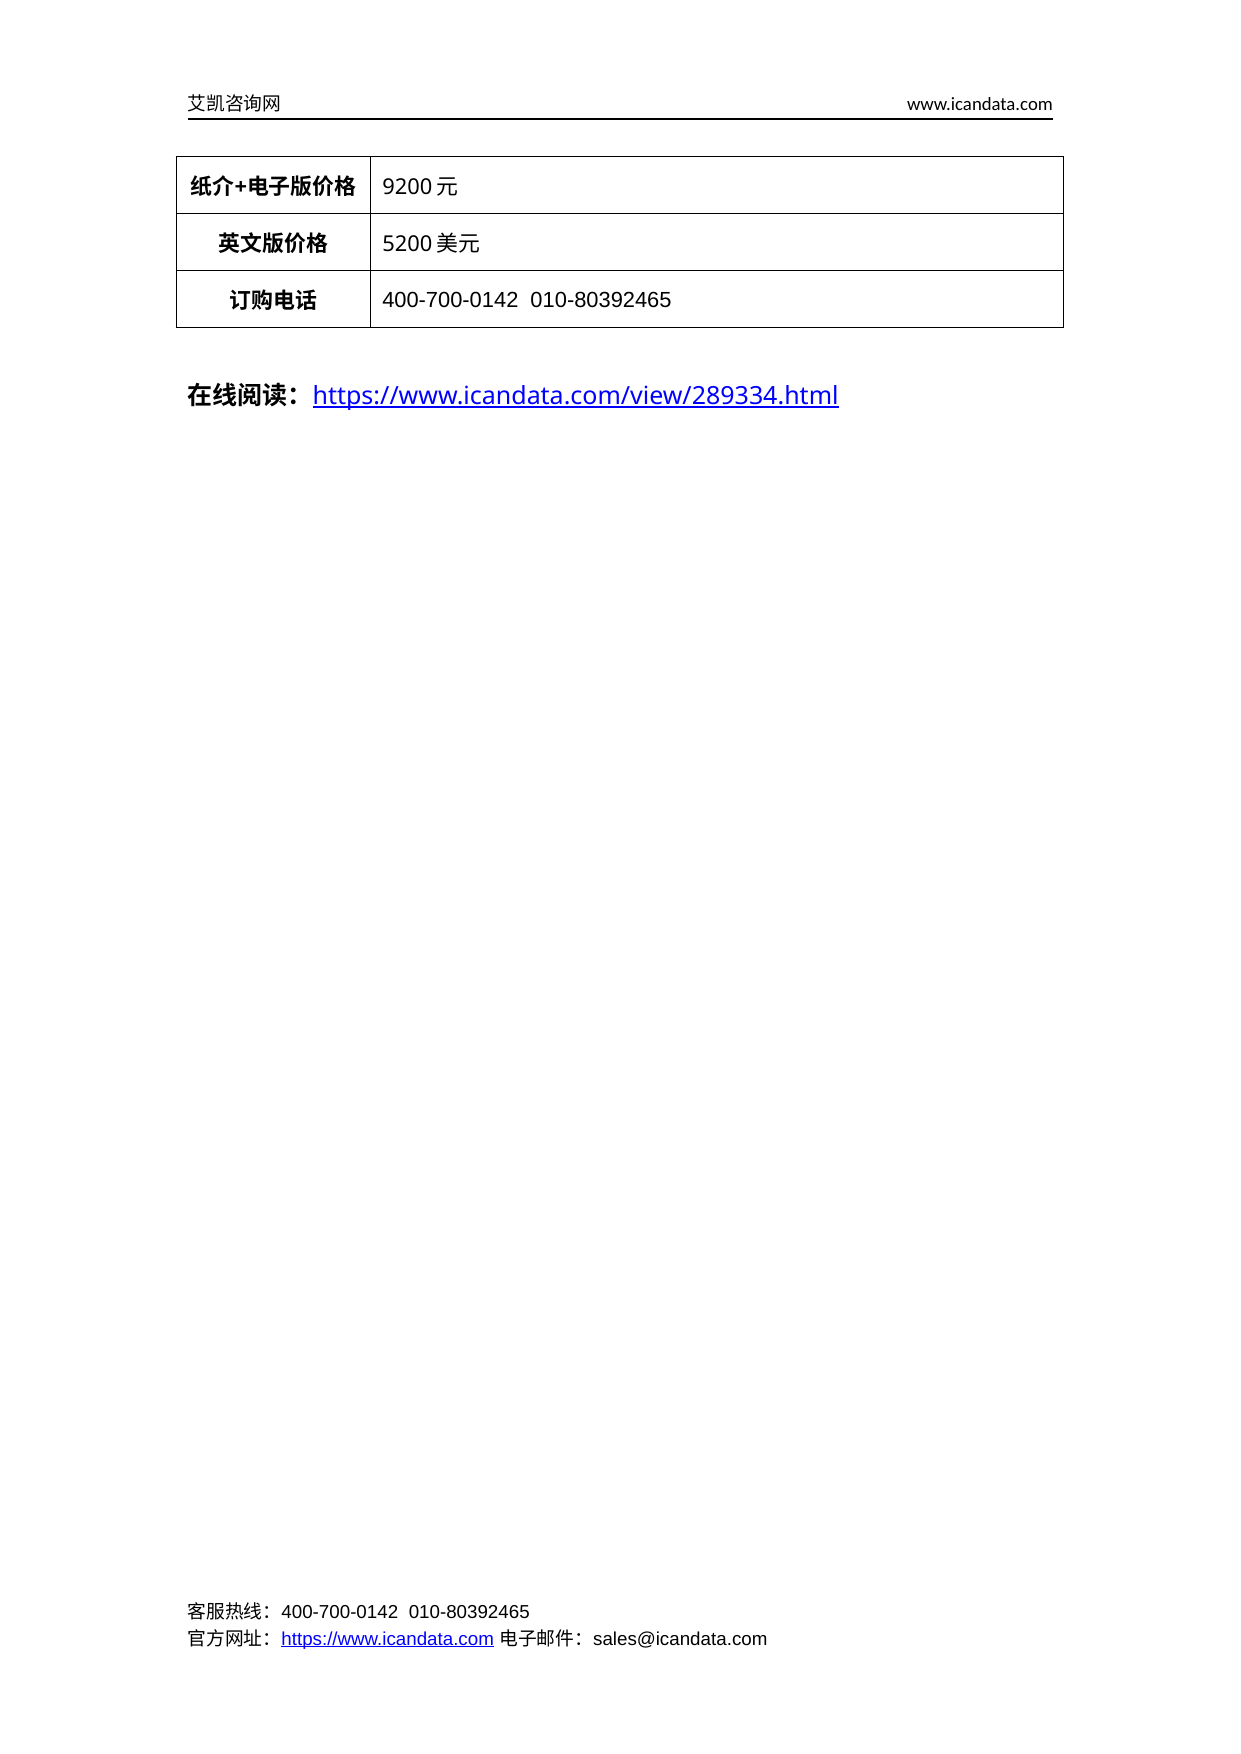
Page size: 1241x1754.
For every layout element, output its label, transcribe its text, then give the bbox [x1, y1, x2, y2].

table_cell 400-700-0142 010-80392465 [371, 271, 1063, 327]
table_cell 英文版价格 [177, 214, 370, 270]
table_cell 9200元 [371, 157, 1063, 213]
text 在线阅读：https://www.icandata.com/view/289334.html [187, 361, 1053, 426]
table_cell 纸介+电子版价格 [177, 157, 370, 213]
table_cell 订购电话 [177, 271, 370, 327]
table_cell 5200美元 [371, 214, 1063, 270]
